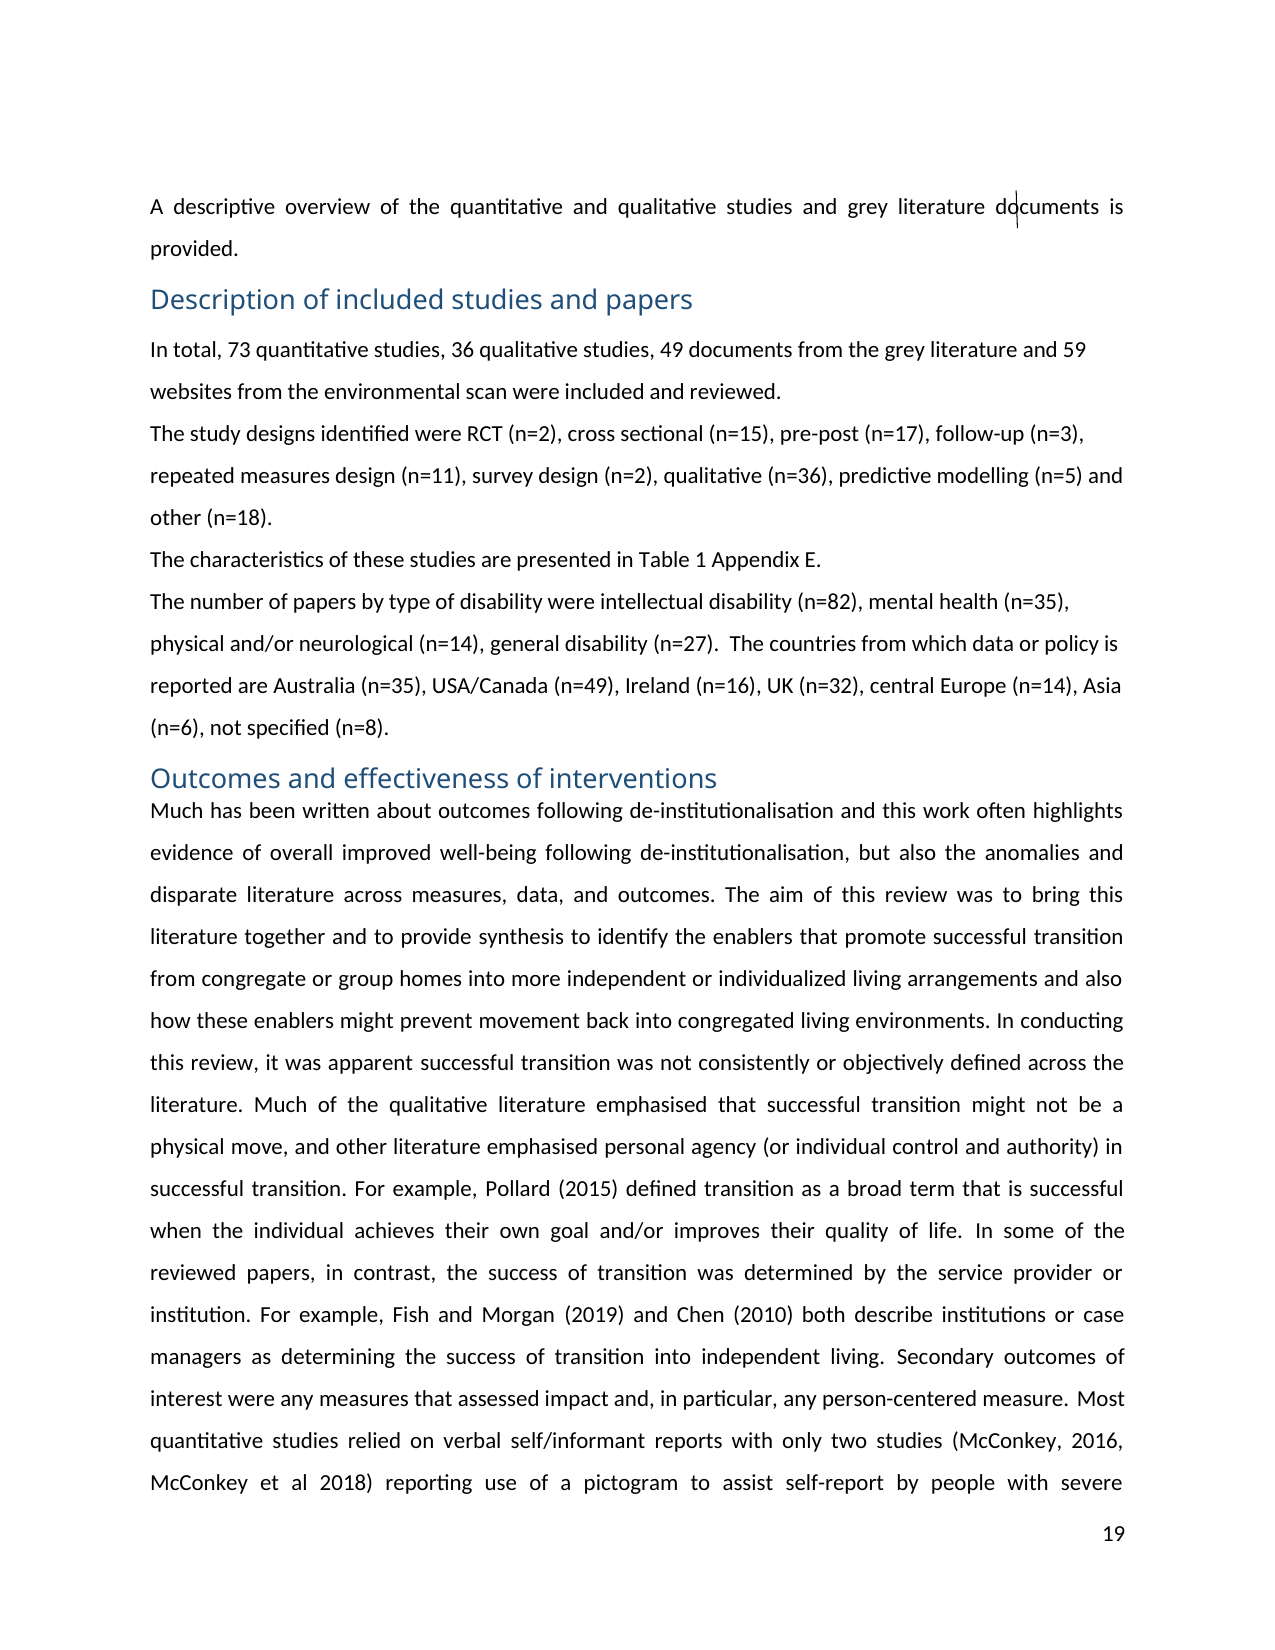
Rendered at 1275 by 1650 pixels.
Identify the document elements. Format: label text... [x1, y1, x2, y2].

text The number of papers by type of disability were intellectual disability (n=82), mental health (n=35), physical and/or neurological (n=14), general disability (n=27). The countries from which data or policy is reported are Australia (n=35), USA/Canada (n=49), Ireland (n=16), UK (n=32), central Europe (n=14), Asia (n=6), not specified (n=8). [150, 587, 1125, 741]
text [150, 796, 1125, 1496]
text In total, 73 quantitative studies, 36 qualitative studies, 49 documents from the grey literature and 59 websites from the environmental scan were included and reviewed. [150, 335, 1125, 405]
text The study designs identified were RCT (n=2), cross sectional (n=15), pre-post (n=17), follow-up (n=3), repeated measures design (n=11), survey design (n=2), qualitative (n=36), predictive modelling (n=5) and other (n=18). [150, 419, 1125, 531]
text The characteristics of these studies are presented in Table 1 Appendix E. [150, 545, 1125, 573]
subtitle Outcomes and effectiveness of interventions [150, 759, 1125, 796]
subtitle Description of included studies and papers [150, 280, 1125, 317]
text A descriptive overview of the quantitative and qualitative studies and grey literature documents is provided. [150, 192, 1125, 262]
